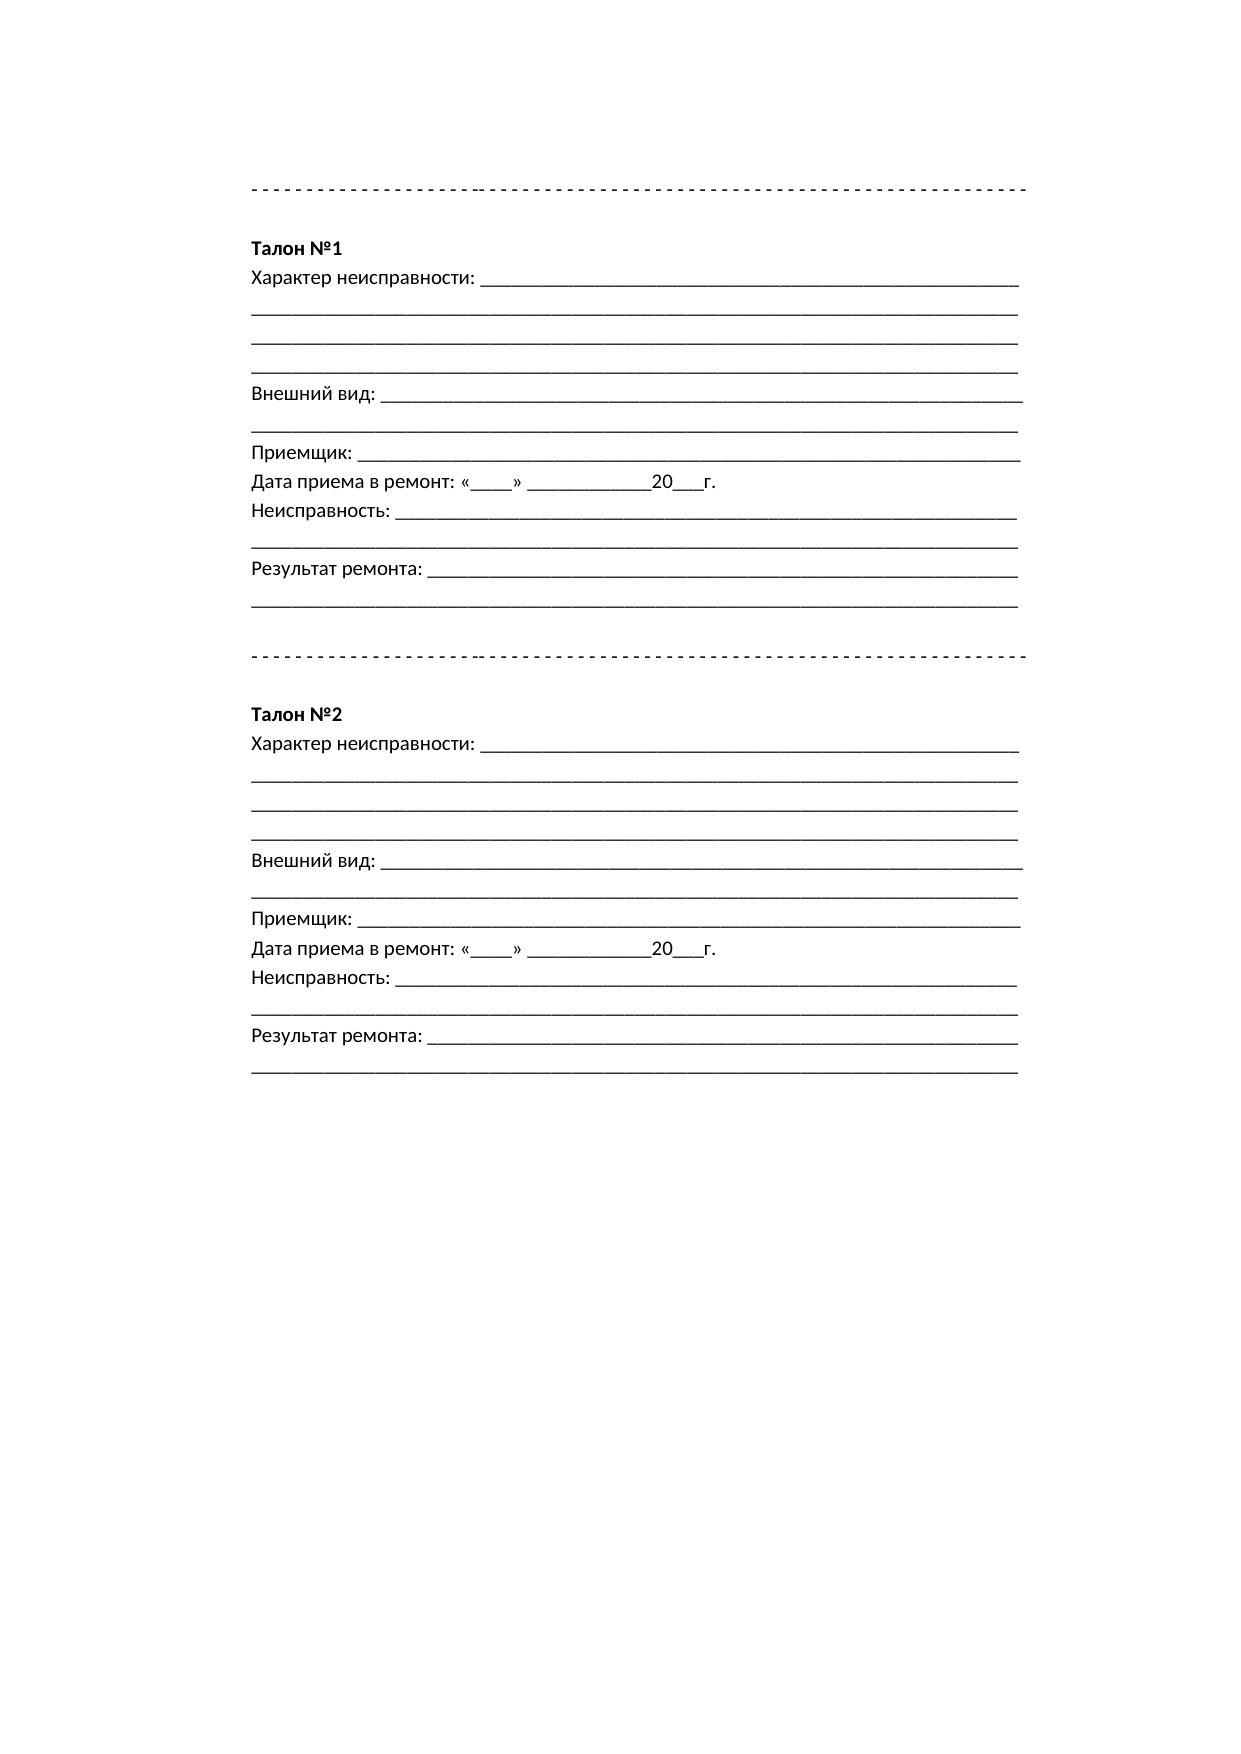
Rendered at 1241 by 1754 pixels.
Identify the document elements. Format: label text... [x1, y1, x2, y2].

text Дата приема в ремонт: «____» ____________20___г. [177, 935, 1152, 960]
text Неисправность: ____________________________________________________________ [177, 497, 1152, 523]
text __________________________________________________________________________ [177, 351, 1152, 377]
text __________________________________________________________________________ [177, 526, 1152, 552]
text __________________________________________________________________________ [177, 322, 1152, 348]
text __________________________________________________________________________ [177, 818, 1152, 843]
text __________________________________________________________________________ [177, 293, 1152, 318]
text Талон №2 [177, 701, 1152, 727]
text Результат ремонта: _________________________________________________________ [177, 556, 1152, 581]
text Дата приема в ремонт: «____» ____________20___г. [177, 468, 1152, 493]
text Неисправность: ____________________________________________________________ [177, 964, 1152, 989]
text Приемщик: ________________________________________________________________ [177, 906, 1152, 931]
text __________________________________________________________________________ [177, 993, 1152, 1018]
text Характер неисправности: ____________________________________________________ [177, 264, 1152, 289]
text Результат ремонта: _________________________________________________________ [177, 1022, 1152, 1048]
text - - - - - - - - - - - - - - - - - - - - -- - - - - - - - - - - - - - - - - - - - - - - - - - - - - - - - - - - - - - - - - - - - - - - - - - [177, 176, 1152, 202]
text __________________________________________________________________________ [177, 789, 1152, 814]
text __________________________________________________________________________ [177, 876, 1152, 902]
text Приемщик: ________________________________________________________________ [177, 439, 1152, 464]
text Внешний вид: ______________________________________________________________ [177, 381, 1152, 406]
text __________________________________________________________________________ [177, 410, 1152, 435]
text Талон №1 [177, 235, 1152, 260]
text __________________________________________________________________________ [177, 585, 1152, 610]
text __________________________________________________________________________ [177, 760, 1152, 785]
text - - - - - - - - - - - - - - - - - - - - -- - - - - - - - - - - - - - - - - - - - - - - - - - - - - - - - - - - - - - - - - - - - - - - - - - [177, 643, 1152, 668]
text Внешний вид: ______________________________________________________________ [177, 847, 1152, 873]
text Характер неисправности: ____________________________________________________ [177, 731, 1152, 756]
text __________________________________________________________________________ [177, 1051, 1152, 1077]
